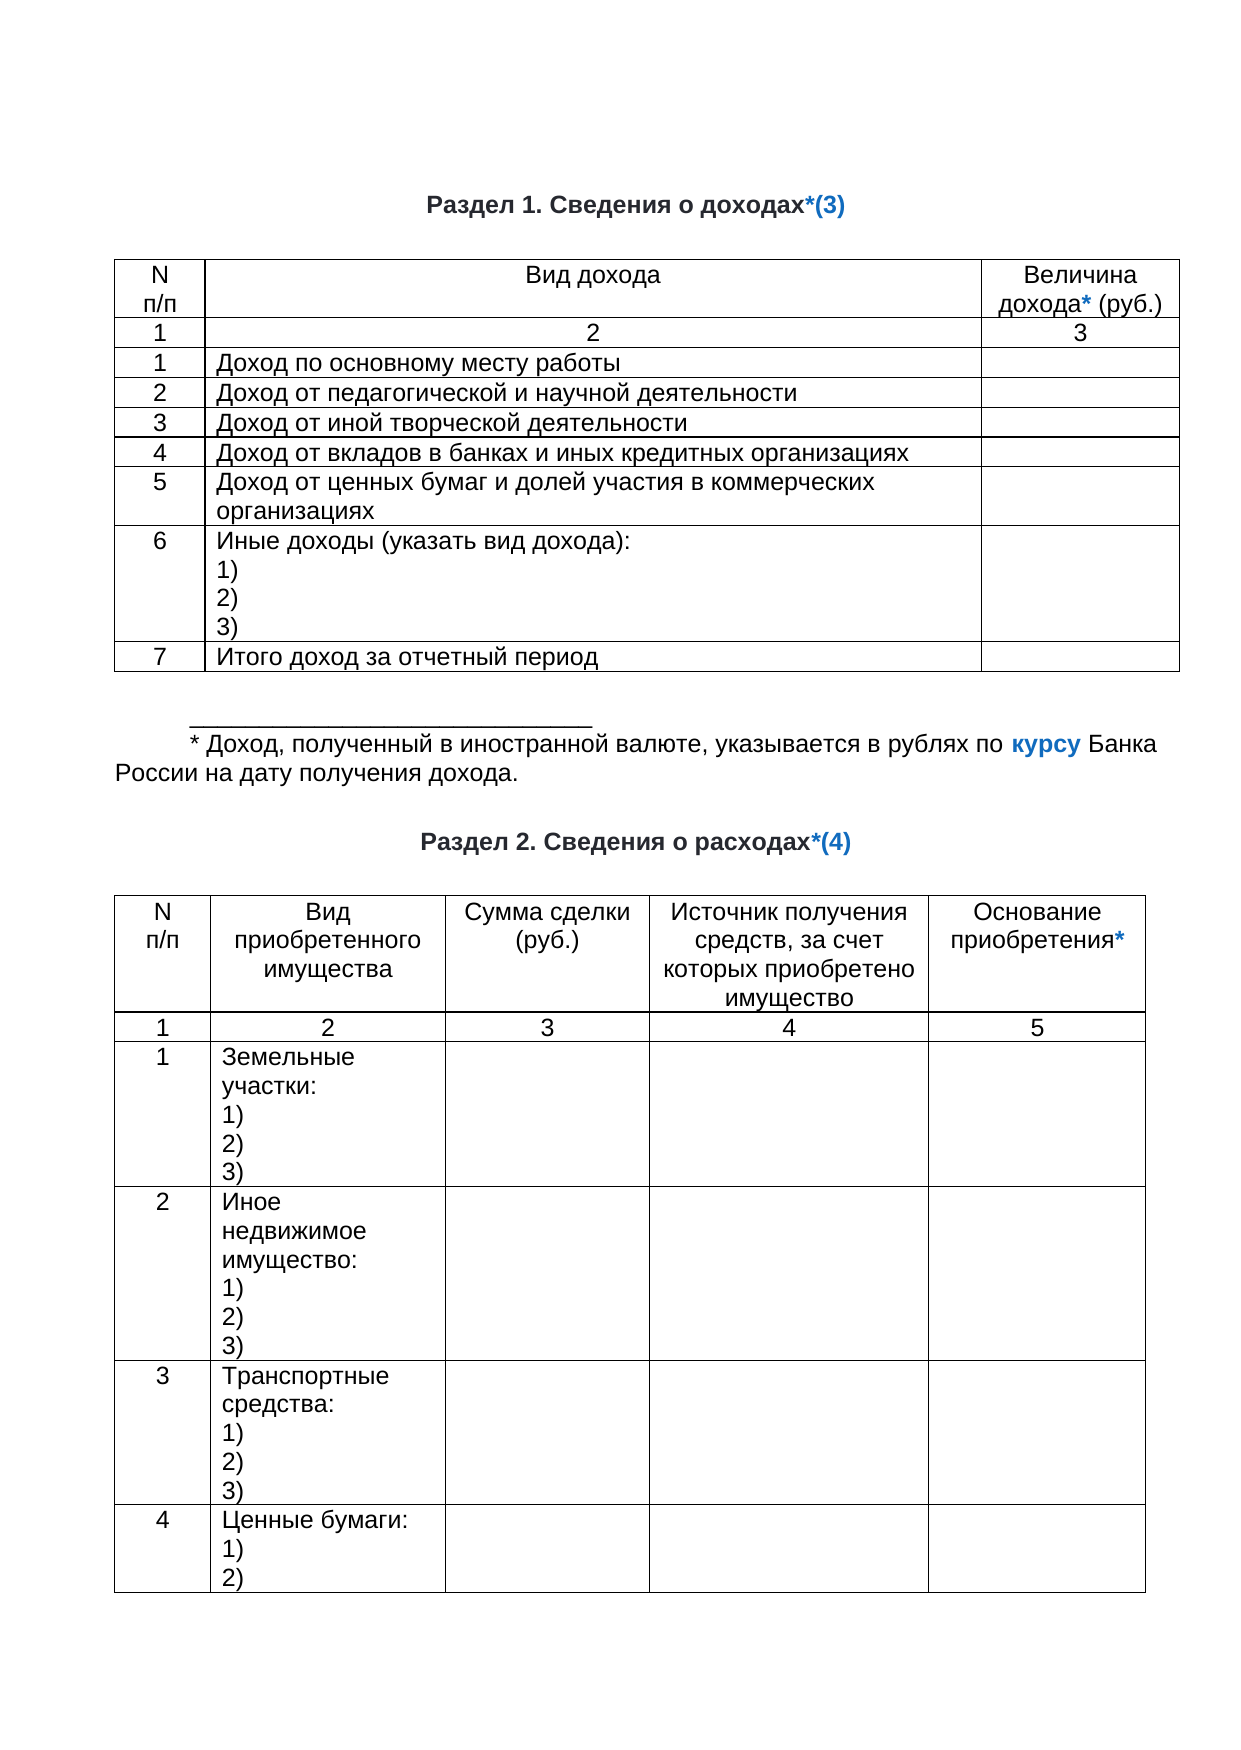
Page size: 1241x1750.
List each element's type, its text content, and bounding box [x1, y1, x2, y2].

table_cell 3 [115, 1361, 210, 1504]
table_cell Транспортные средства: 1) 2) 3) [211, 1361, 445, 1504]
table_cell [929, 1187, 1145, 1359]
table_cell [982, 378, 1179, 407]
table_cell 7 [115, 642, 204, 671]
table_cell 4 [115, 1505, 210, 1592]
table_cell Доход от вкладов в банках и иных кредитных организациях [206, 438, 981, 466]
table_cell 6 [115, 526, 204, 641]
table_header Вид дохода [206, 260, 981, 317]
table_cell Доход по основному месту работы [206, 348, 981, 377]
table_cell [446, 1505, 649, 1592]
table_header Вид приобретенного имущества [211, 896, 445, 1011]
table_cell Иное недвижимое имущество: 1) 2) 3) [211, 1187, 445, 1359]
table_cell [982, 526, 1179, 641]
table_cell 2 [115, 378, 204, 407]
table_cell Итого доход за отчетный период [206, 642, 981, 671]
table_cell [982, 438, 1179, 466]
table_cell [650, 1187, 928, 1359]
table_cell 4 [115, 438, 204, 466]
table_cell 4 [650, 1013, 928, 1041]
table_cell [446, 1361, 649, 1504]
table_header Основание приобретения* [929, 896, 1145, 1011]
table_cell [982, 642, 1179, 671]
table_cell 5 [929, 1013, 1145, 1041]
table_cell [929, 1361, 1145, 1504]
table_header Величина дохода* (руб.) [982, 260, 1179, 317]
table_cell [650, 1505, 928, 1592]
table_cell [982, 408, 1179, 436]
subtitle Раздел 1. Сведения о доходах*(3) [114, 190, 1157, 219]
table_cell 2 [211, 1013, 445, 1041]
table_cell 1 [115, 318, 204, 347]
table_cell [982, 467, 1179, 525]
table_cell [929, 1505, 1145, 1592]
table_header Сумма сделки (руб.) [446, 896, 649, 1011]
table_cell Иные доходы (указать вид дохода): 1) 2) 3) [206, 526, 981, 641]
table_cell [929, 1042, 1145, 1186]
table_cell 1 [115, 348, 204, 377]
text _____________________________ [114, 700, 1157, 729]
table_cell 5 [115, 467, 204, 525]
table_header N п/п [115, 896, 210, 1011]
text * Доход, полученный в иностранной валюте, указывается в рублях по курсу Банка России на дату получения дохода. [114, 729, 1157, 787]
table_cell Доход от педагогической и научной деятельности [206, 378, 981, 407]
table_cell 2 [206, 318, 981, 347]
table_cell 3 [446, 1013, 649, 1041]
table_cell 3 [115, 408, 204, 436]
table_cell 1 [115, 1013, 210, 1041]
subtitle Раздел 2. Сведения о расходах*(4) [114, 827, 1157, 855]
table_cell Земельные участки: 1) 2) 3) [211, 1042, 445, 1186]
table_cell [650, 1361, 928, 1504]
table_cell 3 [982, 318, 1179, 347]
table_header N п/п [115, 260, 204, 317]
table_cell 2 [115, 1187, 210, 1359]
table_cell Доход от иной творческой деятельности [206, 408, 981, 436]
table_cell [446, 1042, 649, 1186]
table_cell [982, 348, 1179, 377]
table_cell Доход от ценных бумаг и долей участия в коммерческих организациях [206, 467, 981, 525]
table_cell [211, 1505, 445, 1592]
table_cell 1 [115, 1042, 210, 1186]
table_cell [650, 1042, 928, 1186]
table_header Источник получения средств, за счет которых приобретено имущество [650, 896, 928, 1011]
table_cell [446, 1187, 649, 1359]
